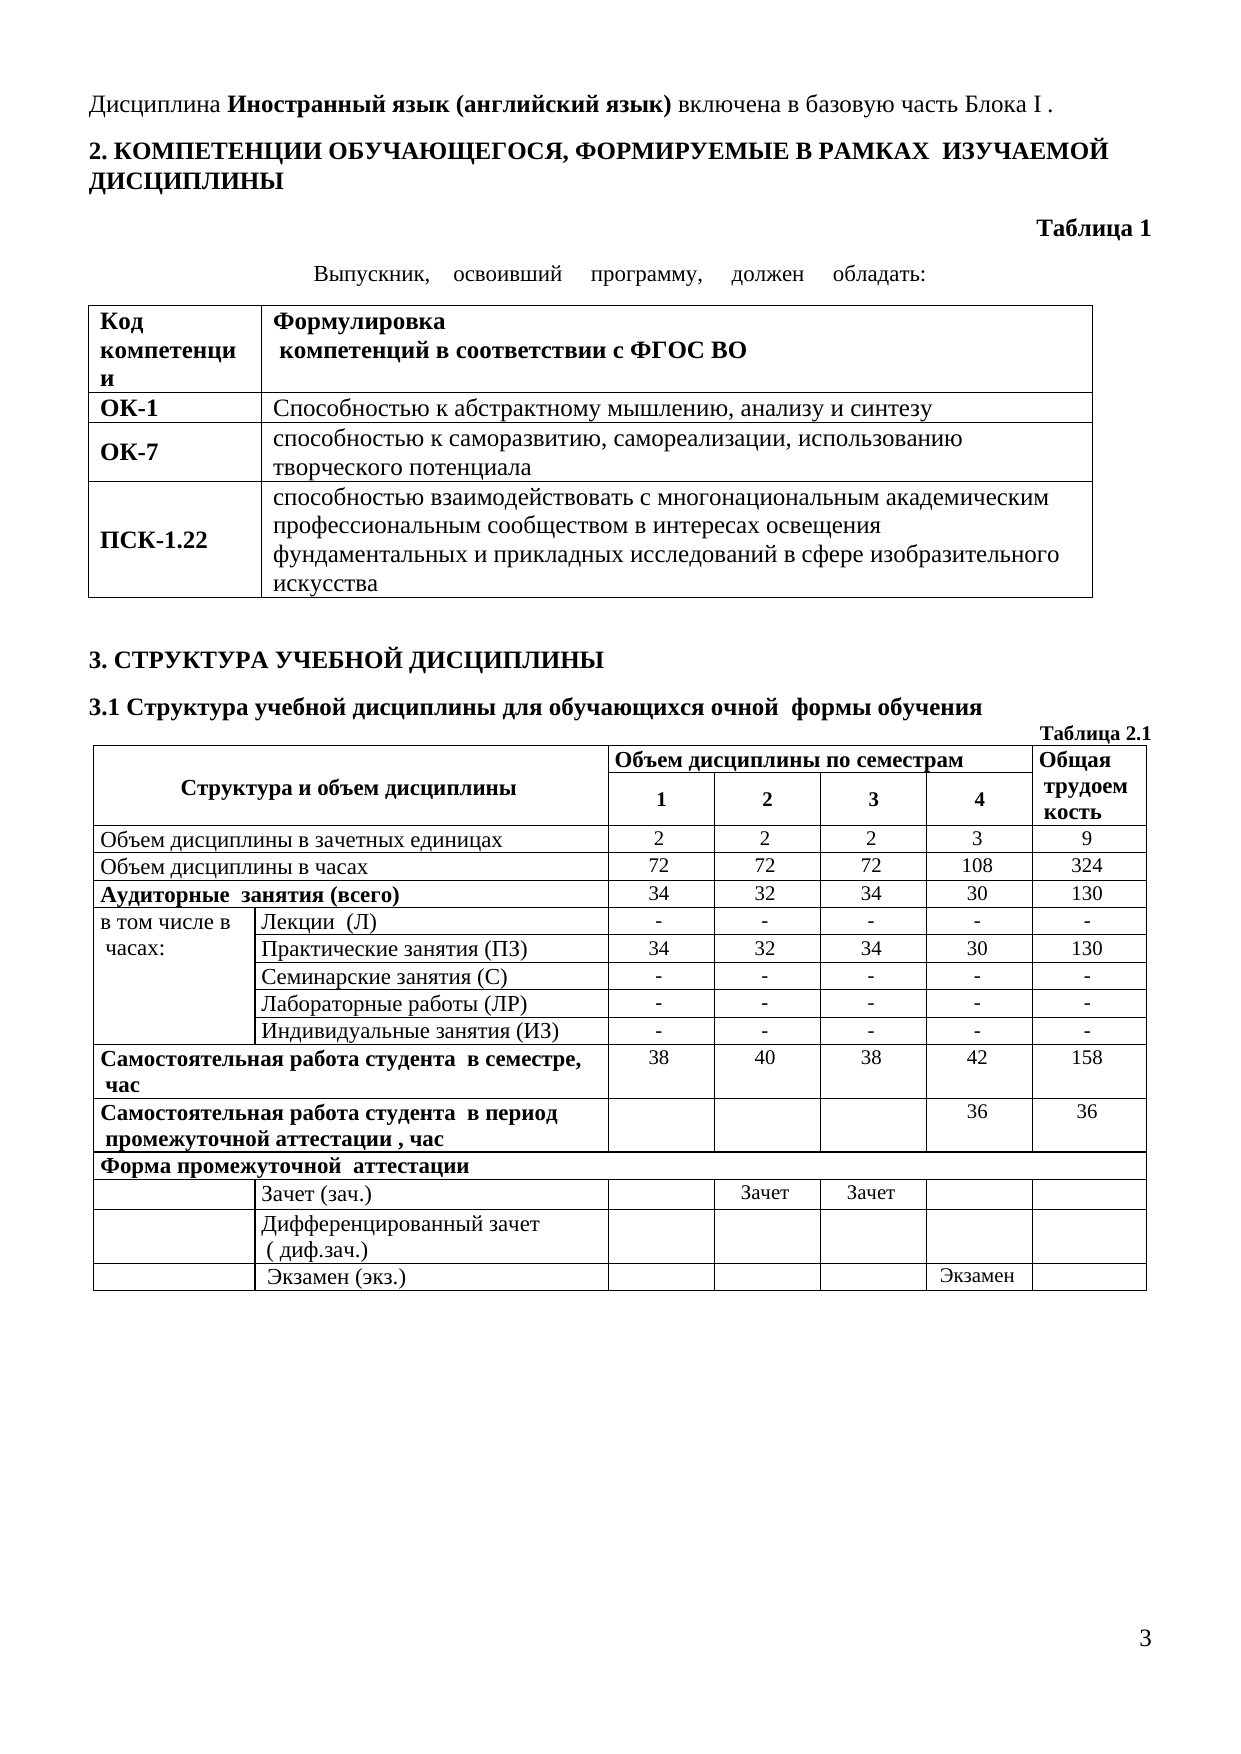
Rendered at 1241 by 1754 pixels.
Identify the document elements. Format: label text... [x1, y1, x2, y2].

table_cell 36 [1033, 1099, 1146, 1151]
table_cell [609, 1210, 714, 1262]
table_cell 324 [1033, 853, 1146, 879]
table_cell 72 [715, 853, 820, 879]
table_cell Самостоятельная работа студента в семестре, час [94, 1045, 608, 1098]
table_cell [1033, 1210, 1146, 1262]
table_cell Зачет (зач.) [256, 1180, 608, 1209]
table_cell [94, 1210, 254, 1262]
table_cell - [715, 963, 820, 989]
table_cell [821, 1099, 926, 1151]
table_cell 2 [715, 826, 820, 852]
table_cell 130 [1033, 881, 1146, 907]
table_cell - [715, 990, 820, 1017]
table_cell Аудиторные занятия (всего) [94, 881, 608, 907]
table_cell [94, 1264, 254, 1290]
table_cell [927, 1210, 1032, 1262]
table_cell Объем дисциплины в часах [94, 853, 608, 879]
table_cell [821, 1264, 926, 1290]
table_cell 36 [927, 1099, 1032, 1151]
table_cell 42 [927, 1045, 1032, 1098]
table_cell 2 [609, 826, 714, 852]
table_cell - [927, 990, 1032, 1017]
table_cell 3 [821, 773, 926, 825]
table_cell - [715, 1018, 820, 1044]
table_cell - [609, 1018, 714, 1044]
table_cell - [927, 963, 1032, 989]
table_cell Лекции (Л) [256, 908, 608, 934]
table_cell 9 [1033, 826, 1146, 852]
table_cell - [1033, 1018, 1146, 1044]
table_header Общая трудоемкость [1033, 746, 1146, 825]
table_cell 30 [927, 881, 1032, 907]
table_cell - [1033, 990, 1146, 1017]
table_cell Зачет [821, 1180, 926, 1209]
table_cell - [609, 990, 714, 1017]
table_cell 34 [821, 881, 926, 907]
text Дисциплина Иностранный язык (английский язык) включена в базовую часть Блока I . [89, 89, 1152, 117]
table_cell - [821, 1018, 926, 1044]
table_cell [927, 1180, 1032, 1209]
table_cell [609, 1099, 714, 1151]
text Таблица 1 [89, 213, 1152, 242]
table_cell 38 [821, 1045, 926, 1098]
table_cell Лабораторные работы (ЛР) [256, 990, 608, 1017]
table_cell Объем дисциплины в зачетных единицах [94, 826, 608, 852]
table_cell 108 [927, 853, 1032, 879]
table_cell 72 [609, 853, 714, 879]
table_header Объем дисциплины по семестрам [609, 746, 1032, 772]
table_cell [609, 1264, 714, 1290]
table_header Код компетенции [89, 306, 261, 392]
table_cell - [927, 1018, 1032, 1044]
text 3.1 Структура учебной дисциплины для обучающихся очной формы обучения [89, 692, 1152, 721]
table_cell 34 [609, 881, 714, 907]
table_cell в том числе в часах: [94, 908, 254, 1044]
table_cell Форма промежуточной аттестации [94, 1153, 1146, 1179]
table_cell 38 [609, 1045, 714, 1098]
table_cell Семинарские занятия (С) [256, 963, 608, 989]
table_cell [94, 1180, 254, 1209]
table_cell ОК-7 [89, 423, 261, 481]
table_cell [715, 1210, 820, 1262]
table_cell 130 [1033, 935, 1146, 962]
table_cell - [821, 990, 926, 1017]
text Таблица 2.1 [89, 721, 1152, 745]
table_cell ОК-1 [89, 393, 261, 422]
table_cell 3 [927, 826, 1032, 852]
table_cell 4 [927, 773, 1032, 825]
table_cell Экзамен [927, 1264, 1032, 1290]
table_cell ПСК-1.22 [89, 482, 261, 597]
table_cell Практические занятия (ПЗ) [256, 935, 608, 962]
table_cell 40 [715, 1045, 820, 1098]
table_cell - [609, 963, 714, 989]
table_cell Индивидуальные занятия (ИЗ) [256, 1018, 608, 1044]
table_cell Самостоятельная работа студента в период промежуточной аттестации , час [94, 1099, 608, 1151]
table_cell 2 [821, 826, 926, 852]
table_cell 1 [609, 773, 714, 825]
table_cell Экзамен (экз.) [256, 1264, 608, 1290]
table_cell [715, 1264, 820, 1290]
table_cell - [609, 908, 714, 934]
table_cell 32 [715, 935, 820, 962]
table_cell 158 [1033, 1045, 1146, 1098]
text Выпускник, освоивший программу, должен обладать: [89, 260, 1152, 287]
table_cell 34 [821, 935, 926, 962]
text 3. СТРУКТУРА УЧЕБНОЙ ДИСЦИПЛИНЫ [89, 645, 1152, 673]
table_cell - [927, 908, 1032, 934]
table_cell - [1033, 908, 1146, 934]
table_cell 2 [715, 773, 820, 825]
table_cell 30 [927, 935, 1032, 962]
table_cell 34 [609, 935, 714, 962]
table_cell [1033, 1180, 1146, 1209]
table_cell 32 [715, 881, 820, 907]
table_cell - [821, 908, 926, 934]
table_cell [1033, 1264, 1146, 1290]
table_cell - [1033, 963, 1146, 989]
table_cell способностью к саморазвитию, самореализации, использованию творческого потенциала [262, 423, 1092, 481]
table_cell 72 [821, 853, 926, 879]
table_cell - [821, 963, 926, 989]
table_cell [821, 1210, 926, 1262]
text 2. КОМПЕТЕНЦИИ ОБУЧАЮЩЕГОСЯ, ФОРМИРУЕМЫЕ В РАМКАХ ИЗУЧАЕМОЙ ДИСЦИПЛИНЫ [89, 136, 1152, 195]
table_cell Дифференцированный зачет ( диф.зач.) [256, 1210, 608, 1262]
table_cell - [715, 908, 820, 934]
table_header Структура и объем дисциплины [94, 746, 608, 825]
table_cell [715, 1099, 820, 1151]
table_cell Способностью к абстрактному мышлению, анализу и синтезу [262, 393, 1092, 422]
table_header Формулировка компетенций в соответствии с ФГОС ВО [262, 306, 1092, 392]
table_cell Зачет [715, 1180, 820, 1209]
table_cell [609, 1180, 714, 1209]
table_cell способностью взаимодействовать с многонациональным академическим профессиональным сообществом в интересах освещения фундаментальных и прикладных исследований в сфере изобразительного искусства [262, 482, 1092, 597]
